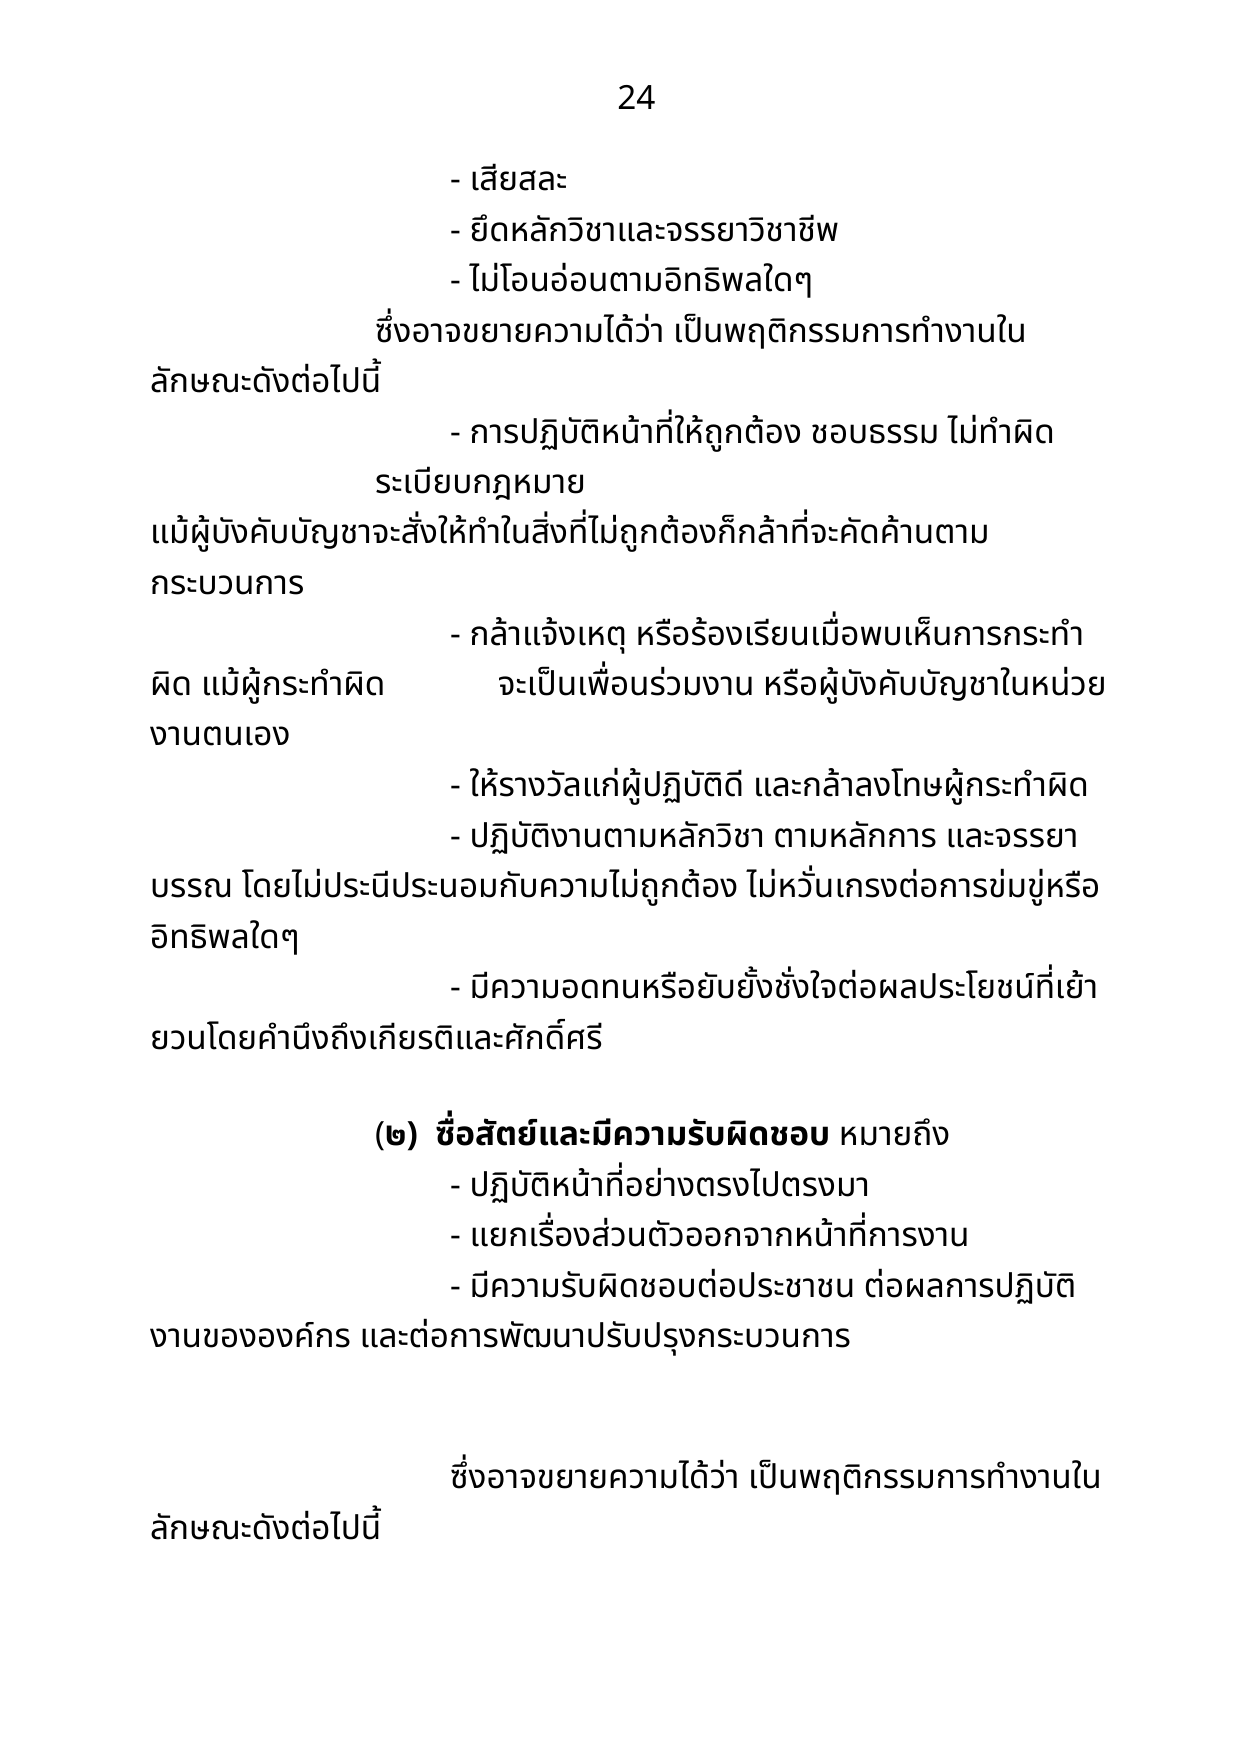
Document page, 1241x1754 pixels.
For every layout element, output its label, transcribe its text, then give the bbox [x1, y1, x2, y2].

text - ไม่โอนอ่อนตามอิทธิพลใดๆ [150, 256, 1122, 307]
text - แยกเรื่องส่วนตัวออกจากหน้าที่การงาน [150, 1211, 1122, 1262]
text (๒) ซื่อสัตย์และมีความรับผิดชอบ หมายถึง [150, 1110, 1122, 1160]
text ซึ่งอาจขยายความได้ว่า เป็นพฤติกรรมการทำงานในลักษณะดังต่อไปนี้ [150, 1453, 1122, 1554]
text - การปฏิบัติหน้าที่ให้ถูกต้อง ชอบธรรม ไม่ทำผิดระเบียบกฎหมาย [375, 407, 1122, 508]
text - มีความรับผิดชอบต่อประชาชน ต่อผลการปฏิบัติงานขององค์กร และต่อการพัฒนาปรับปรุงกระบวนการ [150, 1262, 1122, 1363]
text - ปฏิบัติหน้าที่อย่างตรงไปตรงมา [150, 1160, 1122, 1211]
text แม้ผู้บังคับบัญชาจะสั่งให้ทำในสิ่งที่ไม่ถูกต้องก็กล้าที่จะคัดค้านตามกระบวนการ [150, 508, 1122, 609]
text ซึ่งอาจขยายความได้ว่า เป็นพฤติกรรมการทำงานในลักษณะดังต่อไปนี้ [150, 307, 1122, 407]
text - ยึดหลักวิชาและจรรยาวิชาชีพ [150, 205, 1122, 256]
text - ให้รางวัลแก่ผู้ปฏิบัติดี และกล้าลงโทษผู้กระทำผิด [150, 761, 1122, 811]
text - เสียสละ [150, 155, 1122, 205]
text - กล้าแจ้งเหตุ หรือร้องเรียนเมื่อพบเห็นการกระทำผิด แม้ผู้กระทำผิด จะเป็นเพื่อนร่วมงาน หรือผู้บังคับบัญชาในหน่วยงานตนเอง [150, 609, 1122, 761]
text - มีความอดทนหรือยับยั้งชั่งใจต่อผลประโยชน์ที่เย้ายวนโดยคำนึงถึงเกียรติและศักดิ์ศรี [150, 963, 1122, 1110]
text - ปฏิบัติงานตามหลักวิชา ตามหลักการ และจรรยาบรรณ โดยไม่ประนีประนอมกับความไม่ถูกต้อง ไม่หวั่นเกรงต่อการข่มขู่หรืออิทธิพลใดๆ [150, 811, 1122, 963]
